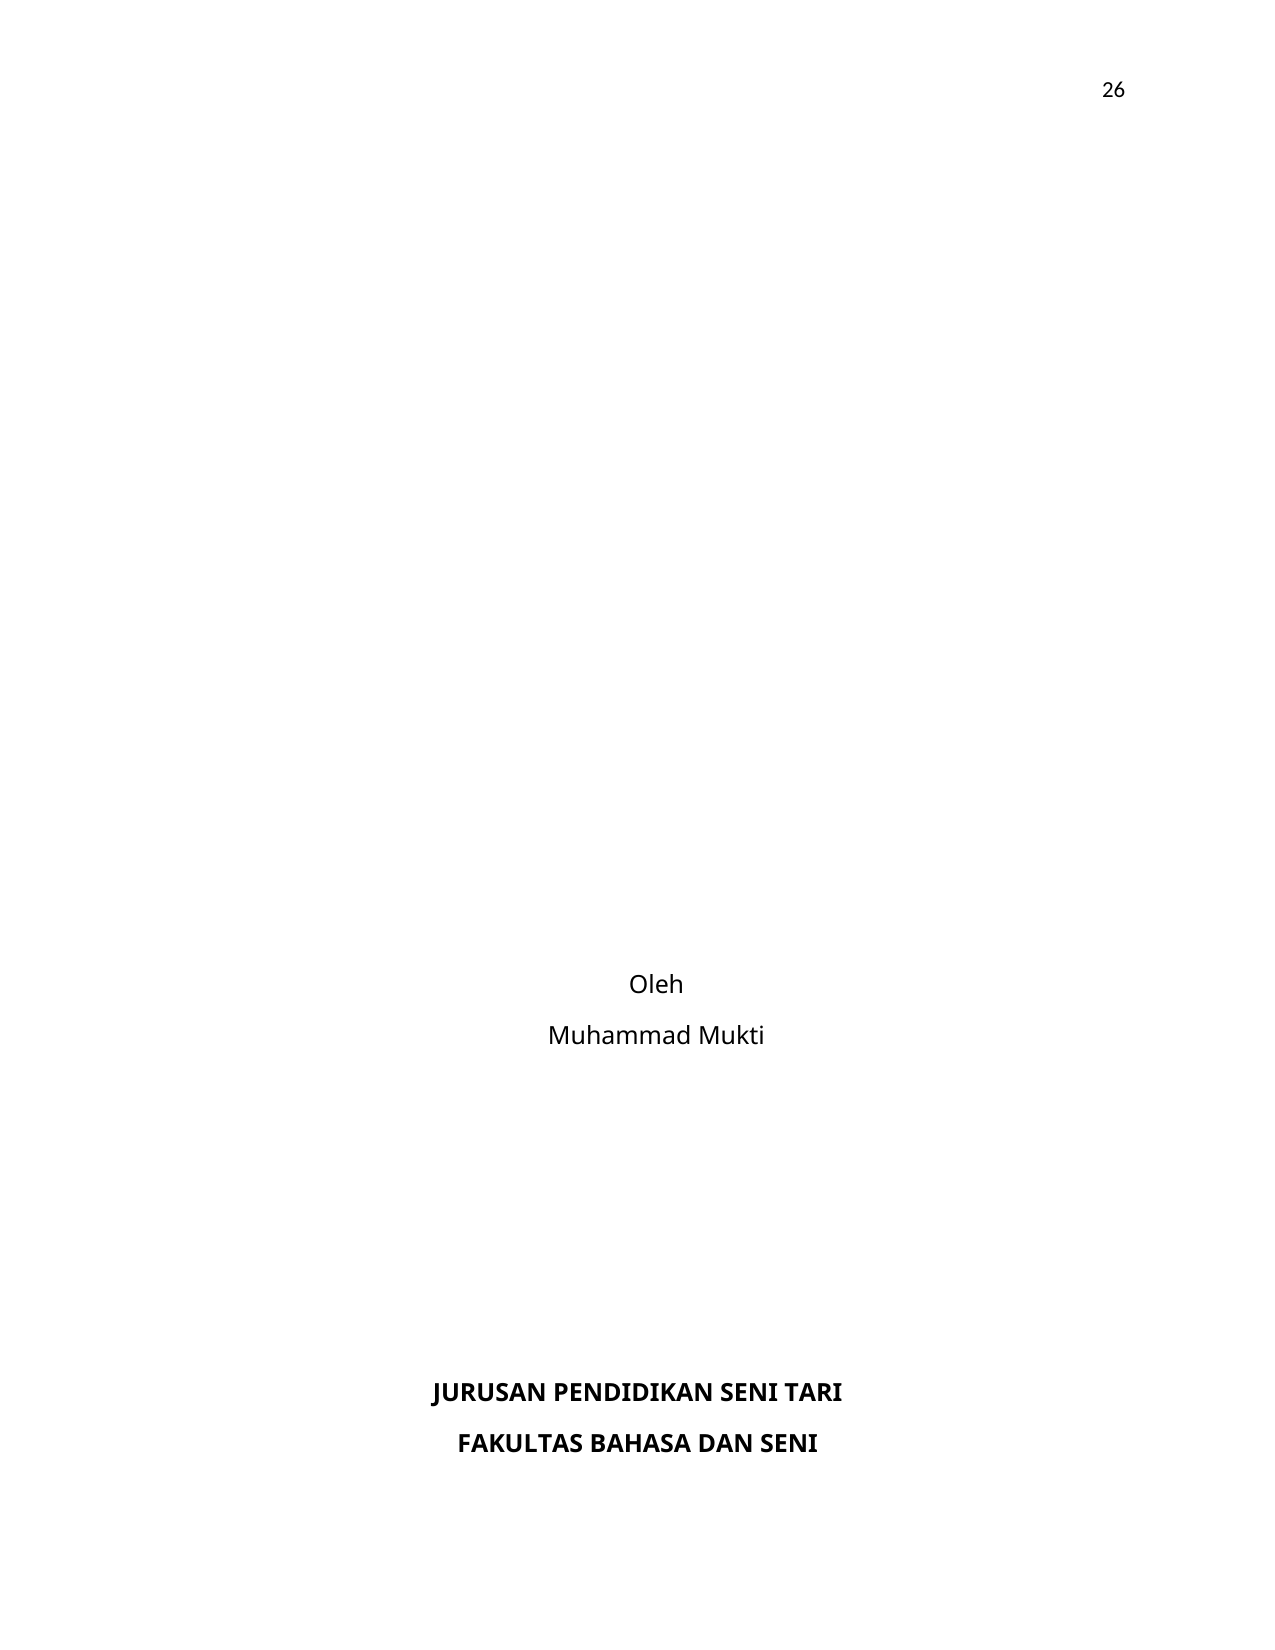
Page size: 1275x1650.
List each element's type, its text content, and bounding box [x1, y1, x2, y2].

text Oleh [187, 967, 1125, 1001]
text JURUSAN PENDIDIKAN SENI TARI [150, 1375, 1125, 1409]
text FAKULTAS BAHASA DAN SENI [150, 1426, 1125, 1460]
text Muhammad Mukti [187, 1018, 1125, 1052]
